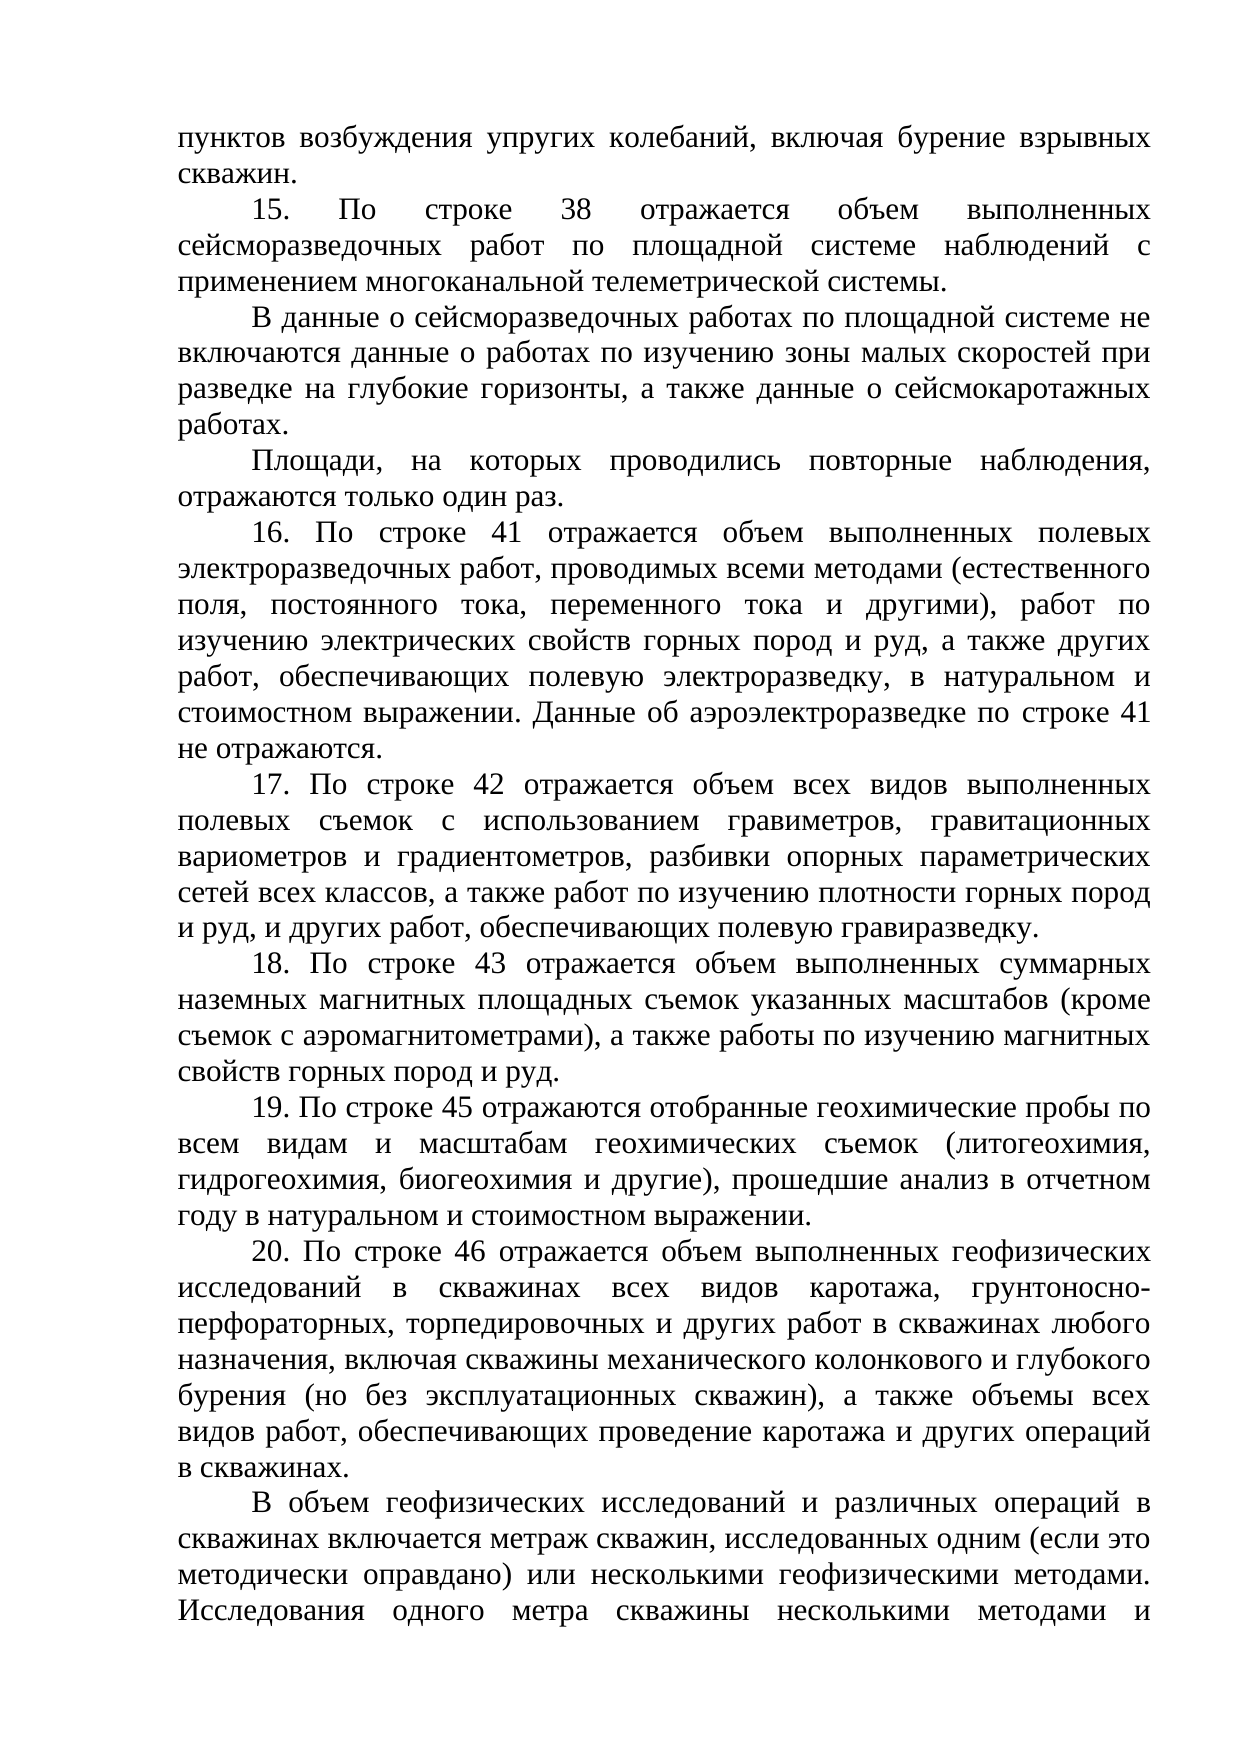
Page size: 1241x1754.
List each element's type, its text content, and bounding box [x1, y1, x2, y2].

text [177, 1484, 1152, 1627]
text 15. По строке 38 отражается объем выполненных сейсморазведочных работ по площадной системе наблюдений с применением многоканальной телеметрической системы. [177, 190, 1152, 298]
text 19. По строке 45 отражаются отобранные геохимические пробы по всем видам и масштабам геохимических съемок (литогеохимия, гидрогеохимия, биогеохимия и другие), прошедшие анализ в отчетном году в натуральном и стоимостном выражении. [177, 1088, 1152, 1232]
text В данные о сейсморазведочных работах по площадной системе не включаются данные о работах по изучению зоны малых скоростей при разведке на глубокие горизонты, а также данные о сейсмокаротажных работах. [177, 298, 1152, 442]
text 18. По строке 43 отражается объем выполненных суммарных наземных магнитных площадных съемок указанных масштабов (кроме съемок с аэромагнитометрами), а также работы по изучению магнитных свойств горных пород и руд. [177, 945, 1152, 1088]
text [177, 118, 1152, 190]
text 20. По строке 46 отражается объем выполненных геофизических исследований в скважинах всех видов каротажа, грунтоносно-перфораторных, торпедировочных и других работ в скважинах любого назначения, включая скважины механического колонкового и глубокого бурения (но без эксплуатационных скважин), а также объемы всех видов работ, обеспечивающих проведение каротажа и других операций в скважинах. [177, 1232, 1152, 1484]
text 16. По строке 41 отражается объем выполненных полевых электроразведочных работ, проводимых всеми методами (естественного поля, постоянного тока, переменного тока и другими), работ по изучению электрических свойств горных пород и руд, а также других работ, обеспечивающих полевую электроразведку, в натуральном и стоимостном выражении. Данные об аэроэлектроразведке по строке 41 не отражаются. [177, 513, 1152, 765]
text Площади, на которых проводились повторные наблюдения, отражаются только один раз. [177, 442, 1152, 513]
text 17. По строке 42 отражается объем всех видов выполненных полевых съемок с использованием гравиметров, гравитационных вариометров и градиентометров, разбивки опорных параметрических сетей всех классов, а также работ по изучению плотности горных пород и руд, и других работ, обеспечивающих полевую гравиразведку. [177, 765, 1152, 945]
